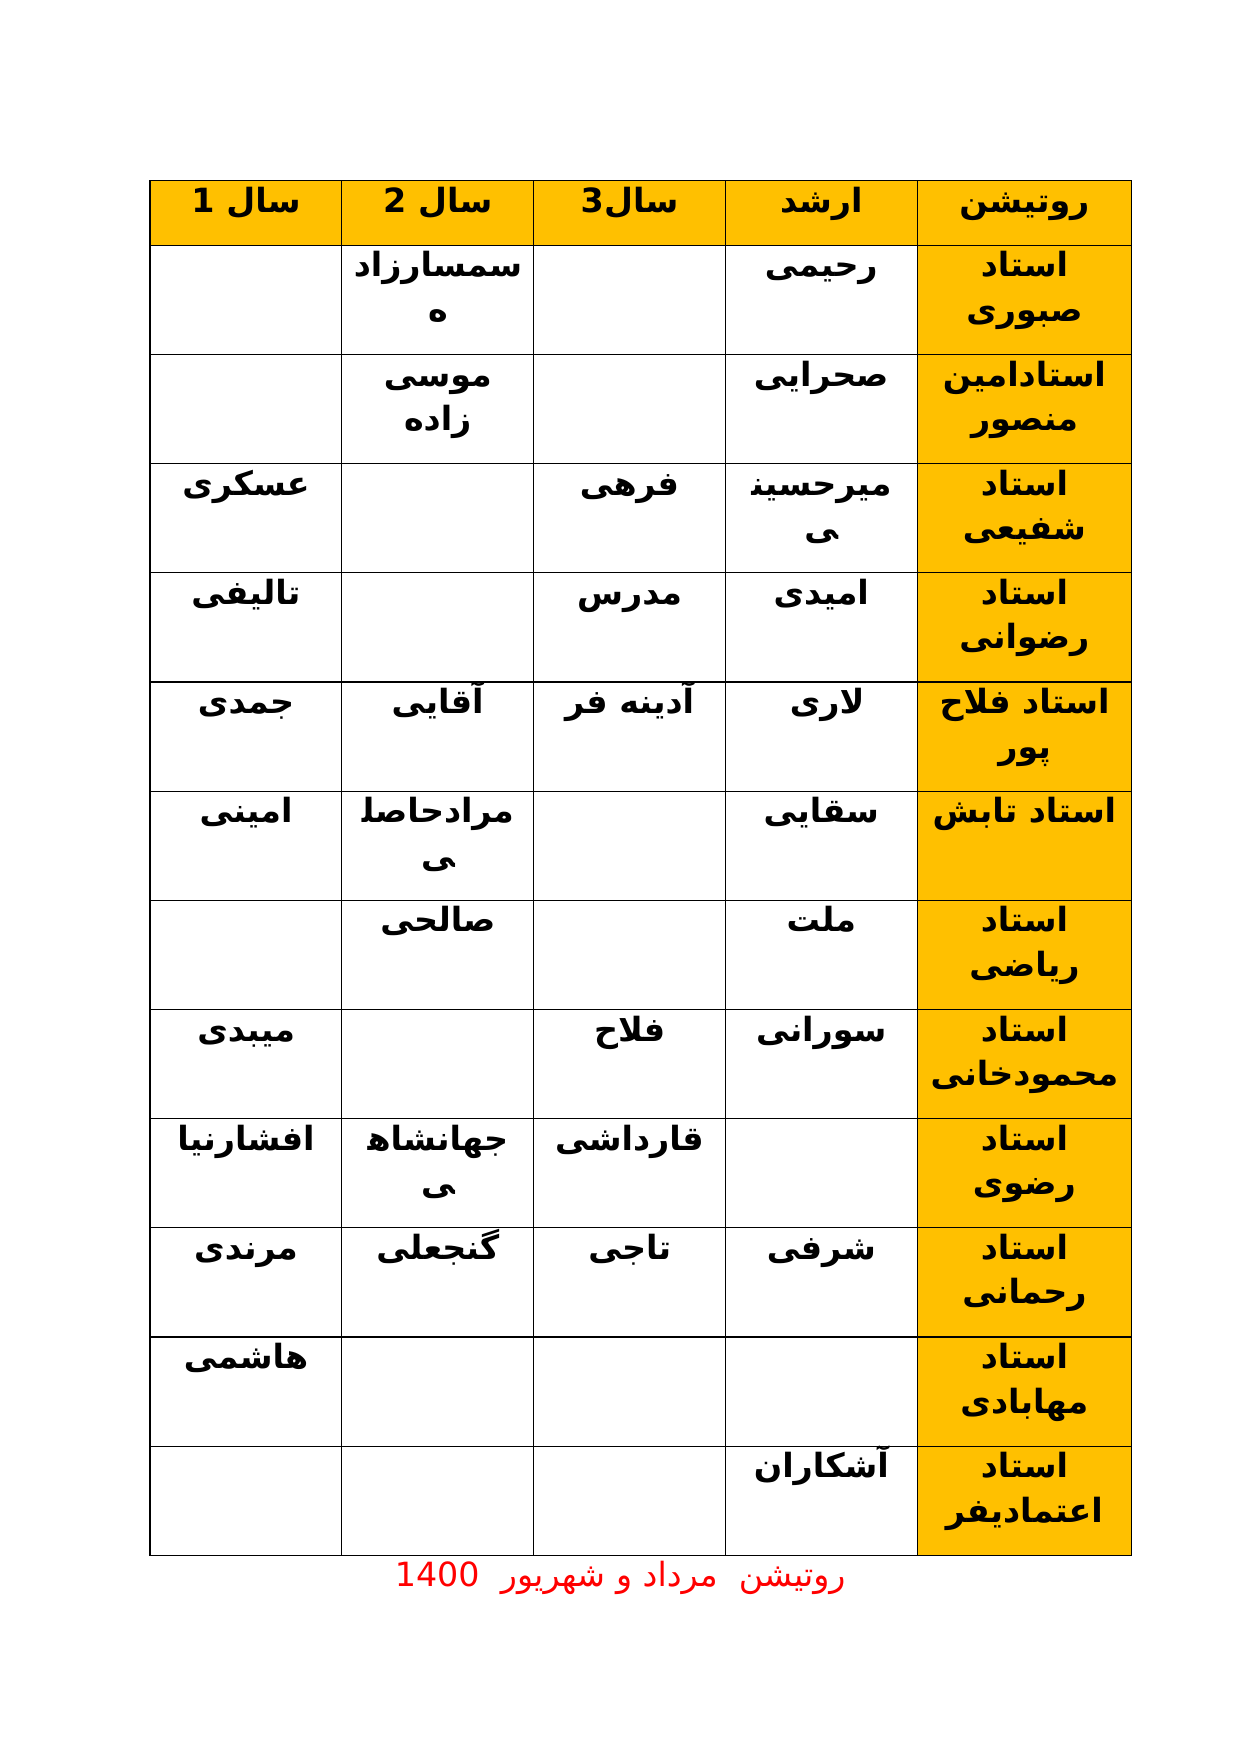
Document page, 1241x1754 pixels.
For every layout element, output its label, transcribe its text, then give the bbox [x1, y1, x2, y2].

table_cell استاد فلاح پور [918, 683, 1131, 791]
table_cell [534, 901, 725, 1009]
table_header سال 1 [151, 181, 341, 245]
table_cell رحیمی [726, 246, 917, 354]
table_cell تاجی [534, 1228, 725, 1336]
table_cell میبدی [151, 1010, 341, 1118]
table_cell آشکاران [726, 1447, 917, 1555]
table_cell استاد صبوری [918, 246, 1131, 354]
table_cell [151, 246, 341, 354]
table_cell [726, 1338, 917, 1446]
table_header ارشد [726, 181, 917, 245]
table_cell [534, 355, 725, 463]
table_cell جمدی [151, 683, 341, 791]
table_cell صالحی [342, 901, 533, 1009]
table_cell استاد رضوی [918, 1119, 1131, 1227]
table_cell استاد اعتمادیفر [918, 1447, 1131, 1555]
table_cell استاد رحمانی [918, 1228, 1131, 1336]
table_header سال3 [534, 181, 725, 245]
table_cell [726, 1119, 917, 1227]
table_cell امیدی [726, 573, 917, 681]
table_cell [342, 1338, 533, 1446]
table_cell آقایی [342, 683, 533, 791]
table_cell [342, 1010, 533, 1118]
table_cell استاد محمودخانی [918, 1010, 1131, 1118]
table_cell موسی زاده [342, 355, 533, 463]
table_cell سمسارزاده [342, 246, 533, 354]
table_cell [342, 464, 533, 572]
table_cell استاد رضوانی [918, 573, 1131, 681]
table_header روتیشن [918, 181, 1131, 245]
table_cell آدینه فر [534, 683, 725, 791]
table_cell [151, 355, 341, 463]
table_cell قارداشی [534, 1119, 725, 1227]
table_cell [534, 1447, 725, 1555]
table_cell سقایی [726, 792, 917, 900]
table_cell استاد تابش [918, 792, 1131, 900]
table_cell [151, 1447, 341, 1555]
table_cell عسکری [151, 464, 341, 572]
table_cell [534, 1338, 725, 1446]
table_cell جهانشاهی [342, 1119, 533, 1227]
table_cell هاشمی [151, 1338, 341, 1446]
table_cell شرفی [726, 1228, 917, 1336]
table_cell استادامین منصور [918, 355, 1131, 463]
table_cell گنجعلی [342, 1228, 533, 1336]
table_cell مرادحاصلی [342, 792, 533, 900]
table_cell امینی [151, 792, 341, 900]
table_cell افشارنیا [151, 1119, 341, 1227]
table_cell فلاح [534, 1010, 725, 1118]
table_cell [151, 901, 341, 1009]
table_cell سورانی [726, 1010, 917, 1118]
table_header سال 2 [342, 181, 533, 245]
table_cell [342, 573, 533, 681]
table_cell صحرایی [726, 355, 917, 463]
table_cell استاد ریاضی [918, 901, 1131, 1009]
table_cell مدرس [534, 573, 725, 681]
text روتیشن مرداد و شهریور 1400 [150, 1556, 1090, 1595]
table_cell تالیفی [151, 573, 341, 681]
table_cell [534, 792, 725, 900]
table_cell استاد مهابادی [918, 1338, 1131, 1446]
table_cell ملت [726, 901, 917, 1009]
table_cell میرحسینی [726, 464, 917, 572]
table_cell مرندی [151, 1228, 341, 1336]
table_cell لاری [726, 683, 917, 791]
table_cell استاد شفیعی [918, 464, 1131, 572]
table_cell [534, 246, 725, 354]
table_cell فرهی [534, 464, 725, 572]
table_cell [342, 1447, 533, 1555]
